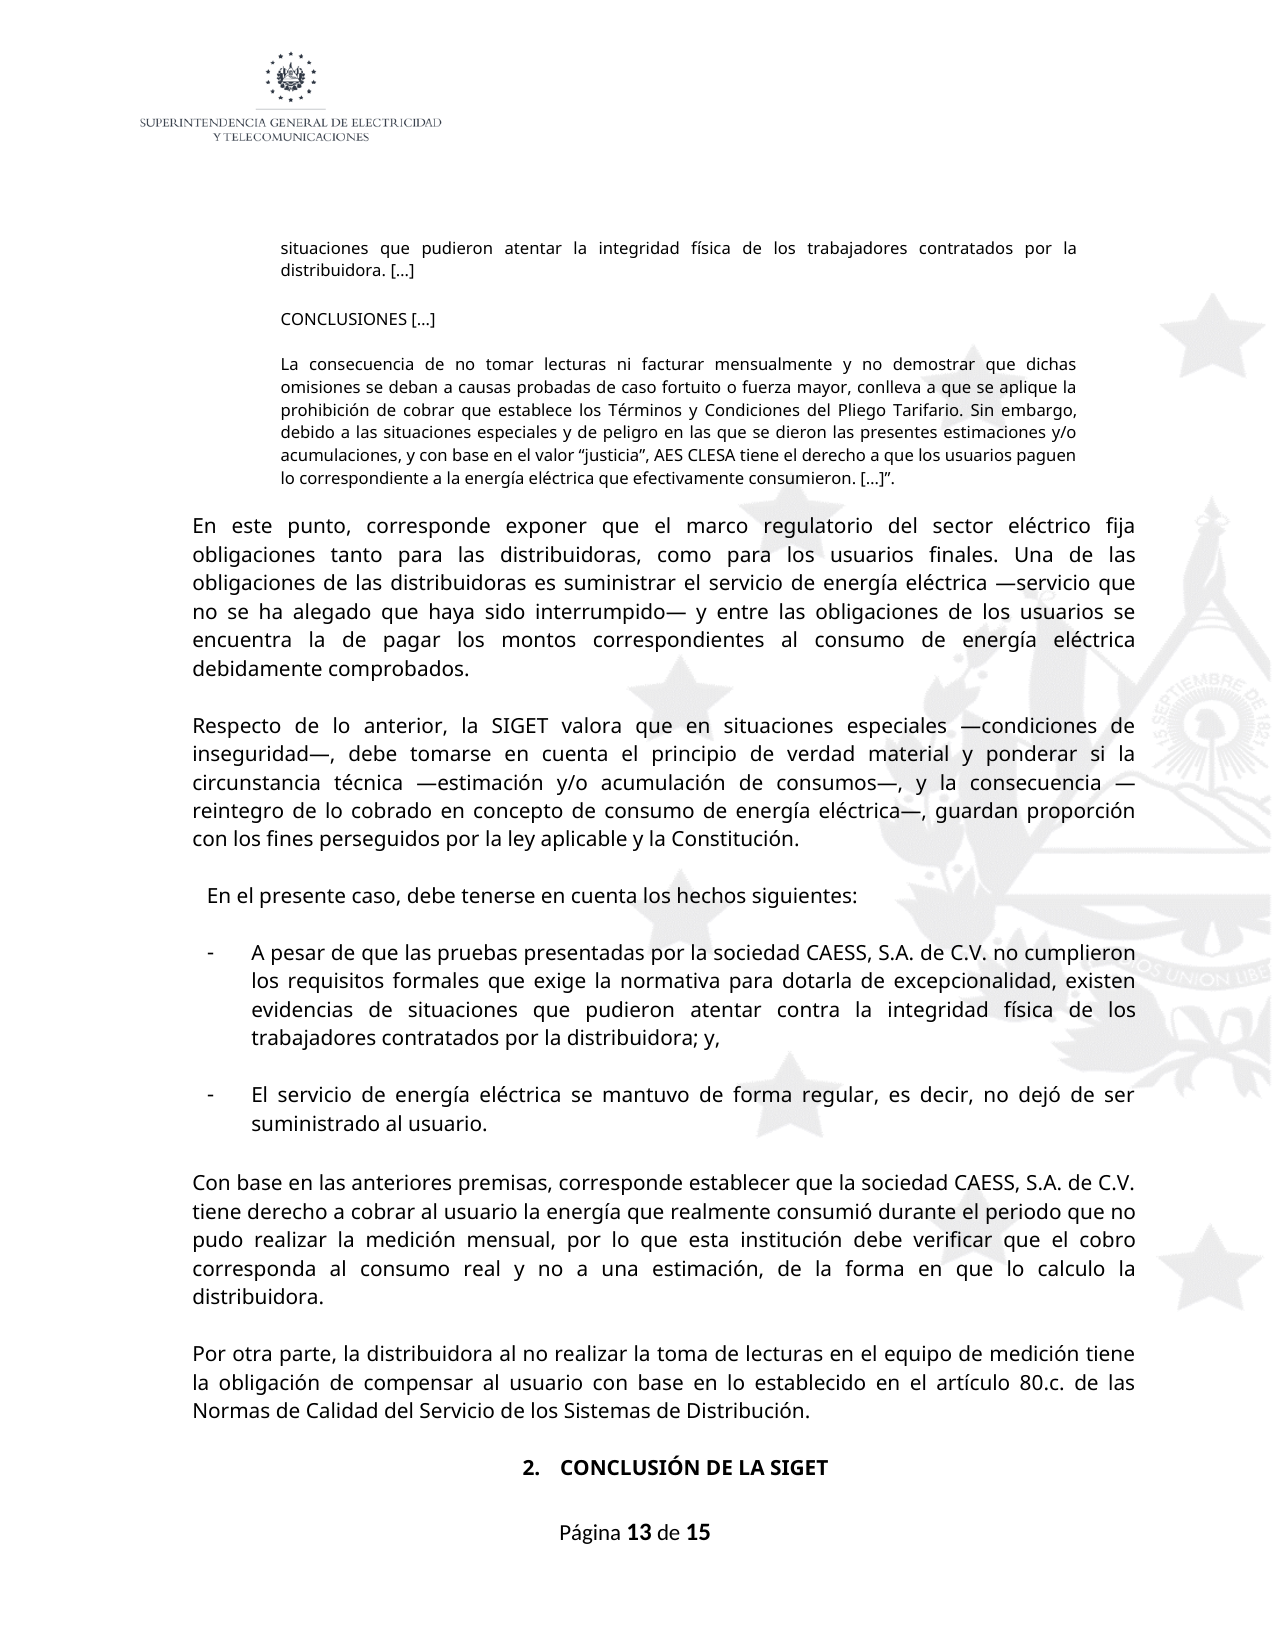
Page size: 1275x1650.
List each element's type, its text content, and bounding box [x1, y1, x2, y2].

list El servicio de energía eléctrica se mantuvo de forma regular, es decir, no dejó de ser suministrado al usuario. [207, 1080, 1137, 1137]
text Respecto de lo anterior, la SIGET valora que en situaciones especiales —condiciones de inseguridad—, debe tomarse en cuenta el principio de verdad material y ponderar si la circunstancia técnica —estimación y/o acumulación de consumos—, y la consecuencia —reintegro de lo cobrado en concepto de consumo de energía eléctrica—, guardan proporción con los fines perseguidos por la ley aplicable y la Constitución. [192, 711, 1137, 853]
text CONCLUSIONES […] [222, 307, 1078, 330]
list La consecuencia de no tomar lecturas ni facturar mensualmente y no demostrar que dichas omisiones se deban a causas probadas de caso fortuito o fuerza mayor, conlleva a que se aplique la prohibición de cobrar que establece los Términos y Condiciones del Pliego Tarifario. Sin embargo, debido a las situaciones especiales y de peligro en las que se dieron las presentes estimaciones y/o acumulaciones, y con base en el valor “justicia”, AES CLESA tiene el derecho a que los usuarios paguen lo correspondiente a la energía eléctrica que efectivamente consumieron. […]”. [280, 353, 1078, 489]
list A pesar de que las pruebas presentadas por la sociedad CAESS, S.A. de C.V. no cumplieron los requisitos formales que exige la normativa para dotarla de excepcionalidad, existen evidencias de situaciones que pudieron atentar contra la integridad física de los trabajadores contratados por la distribuidora; y, [207, 938, 1137, 1052]
picture [132, 44, 449, 148]
picture [5, 291, 1275, 1394]
text Con base en las anteriores premisas, corresponde establecer que la sociedad CAESS, S.A. de C.V. tiene derecho a cobrar al usuario la energía que realmente consumió durante el periodo que no pudo realizar la medición mensual, por lo que esta institución debe verificar que el cobro corresponda al consumo real y no a una estimación, de la forma en que lo calculo la distribuidora. [192, 1168, 1137, 1311]
text En el presente caso, debe tenerse en cuenta los hechos siguientes: [192, 881, 1137, 910]
text Por otra parte, la distribuidora al no realizar la toma de lecturas en el equipo de medición tiene la obligación de compensar al usuario con base en lo establecido en el artículo 80.c. de las Normas de Calidad del Servicio de los Sistemas de Distribución. [192, 1339, 1137, 1424]
text En este punto, corresponde exponer que el marco regulatorio del sector eléctrico fija obligaciones tanto para las distribuidoras, como para los usuarios finales. Una de las obligaciones de las distribuidoras es suministrar el servicio de energía eléctrica —servicio que no se ha alegado que haya sido interrumpido— y entre las obligaciones de los usuarios se encuentra la de pagar los montos correspondientes al consumo de energía eléctrica debidamente comprobados. [192, 512, 1137, 682]
list CONCLUSIÓN DE LA SIGET [213, 1453, 1137, 1481]
